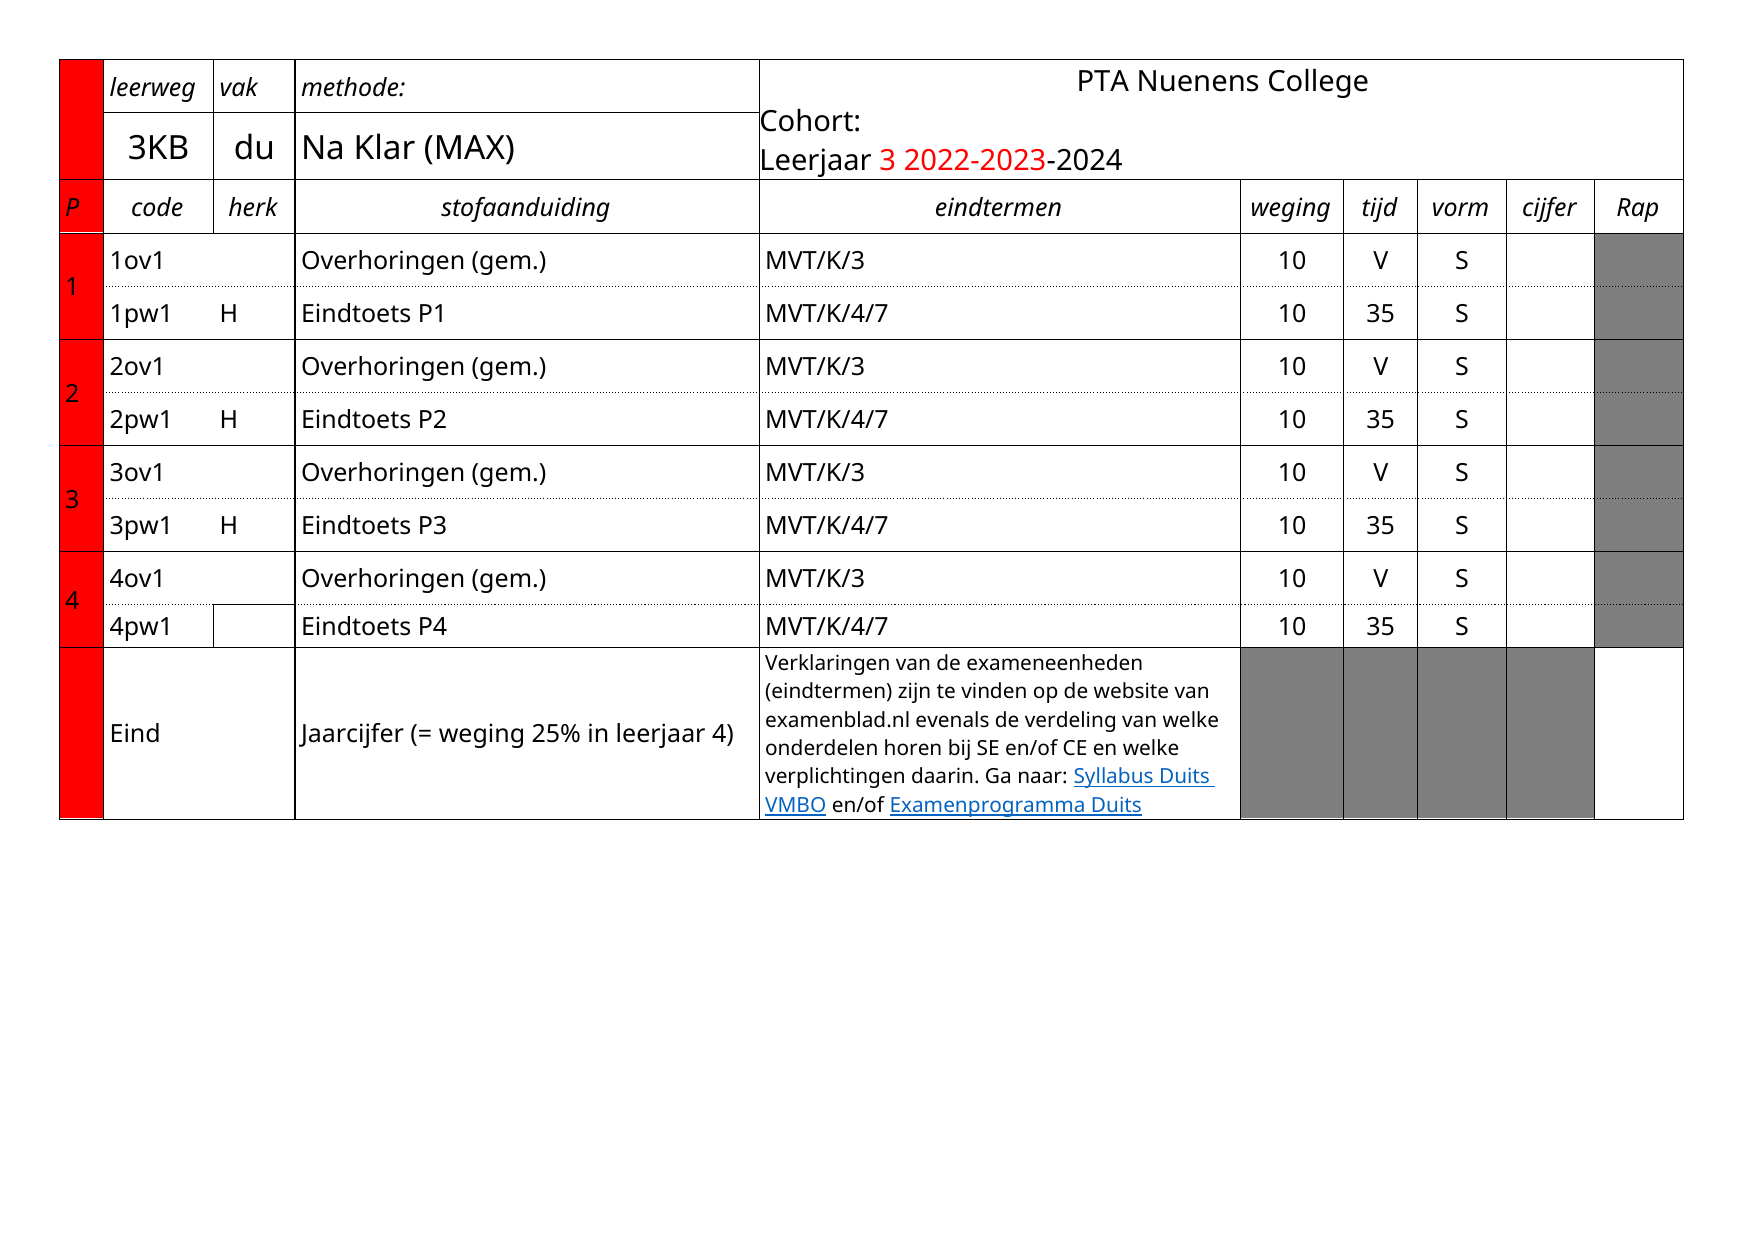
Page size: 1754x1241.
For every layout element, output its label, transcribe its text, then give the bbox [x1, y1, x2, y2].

table_cell [1595, 552, 1683, 604]
table_cell Overhoringen (gem.) [296, 340, 759, 392]
table_cell 1pw1 [104, 286, 213, 339]
table_cell V [1344, 340, 1417, 392]
table_cell S [1418, 286, 1506, 339]
table_cell [1595, 286, 1683, 339]
table_cell Overhoringen (gem.) [296, 234, 759, 286]
table_cell H [214, 392, 294, 445]
table_cell [1507, 604, 1594, 647]
table_cell Eindtoets P4 [296, 604, 759, 647]
table_cell S [1418, 234, 1506, 286]
table_cell [1241, 648, 1343, 818]
table_cell Verklaringen van de exameneenheden (eindtermen) zijn te vinden op de website van examenblad.nl evenals de verdeling van welke onderdelen horen bij SE en/of CE en welke verplichtingen daarin. Ga naar: Syllabus Duits VMBO en/of Examenprogramma Duits [760, 648, 1240, 818]
table_cell [1507, 286, 1594, 339]
table_cell Rap [1595, 180, 1683, 232]
table_cell 3 [60, 446, 103, 551]
table_cell 4 [60, 552, 103, 647]
table_cell 1 [60, 234, 103, 339]
table_cell S [1418, 498, 1506, 551]
table_cell H [214, 286, 294, 339]
table_cell 35 [1344, 286, 1417, 339]
table_cell [1595, 604, 1683, 647]
table_cell [1507, 392, 1594, 445]
table_cell 3ov1 [104, 446, 213, 498]
table_cell MVT/K/4/7 [760, 604, 1240, 647]
table_cell S [1418, 604, 1506, 647]
table_cell Overhoringen (gem.) [296, 552, 759, 604]
table_cell [1507, 446, 1594, 498]
table_cell [1595, 498, 1683, 551]
table_cell [1595, 446, 1683, 498]
table_cell 35 [1344, 604, 1417, 647]
table_cell tijd [1344, 180, 1417, 232]
table_header PTA Nuenens College Cohort: Leerjaar 3 2022-2023-2024 [760, 60, 1683, 179]
table_cell Eind [104, 648, 213, 818]
table_cell [214, 605, 294, 647]
table_cell [214, 446, 294, 498]
table_cell V [1344, 234, 1417, 286]
table_cell [60, 648, 103, 818]
table_header vak [214, 60, 294, 112]
table_cell 10 [1241, 392, 1343, 445]
table_cell S [1418, 446, 1506, 498]
table_cell Overhoringen (gem.) [296, 446, 759, 498]
table_cell MVT/K/3 [760, 234, 1240, 286]
table_cell [1507, 234, 1594, 286]
table_cell [1418, 648, 1506, 818]
table_cell vorm [1418, 180, 1506, 232]
table_cell S [1418, 392, 1506, 445]
table_cell 10 [1241, 446, 1343, 498]
table_cell 3KB [104, 113, 213, 179]
table_cell [1595, 392, 1683, 445]
table_cell cijfer [1507, 180, 1594, 232]
table_cell du [214, 113, 294, 179]
table_cell [1507, 340, 1594, 392]
table_cell 10 [1241, 340, 1343, 392]
table_cell MVT/K/3 [760, 446, 1240, 498]
table_cell MVT/K/4/7 [760, 392, 1240, 445]
table_cell 4pw1 [104, 604, 213, 647]
table_header [60, 60, 103, 179]
table_cell [214, 648, 294, 818]
table_cell 10 [1241, 286, 1343, 339]
table_cell 2 [60, 340, 103, 445]
table_cell V [1344, 446, 1417, 498]
table_cell 2ov1 [104, 340, 213, 392]
table_cell [1507, 498, 1594, 551]
table_cell [1595, 234, 1683, 286]
table_cell Eindtoets P2 [296, 392, 759, 445]
table_cell S [1418, 340, 1506, 392]
table_cell [1507, 552, 1594, 604]
table_cell stofaanduiding [296, 180, 759, 232]
table_cell 4ov1 [104, 552, 213, 604]
table_cell 35 [1344, 392, 1417, 445]
table_cell herk [214, 180, 294, 232]
table_cell [1344, 648, 1417, 818]
table_cell 35 [1344, 498, 1417, 551]
table_cell [1595, 340, 1683, 392]
table_cell 10 [1241, 604, 1343, 647]
table_cell weging [1241, 180, 1343, 232]
table_cell 1ov1 [104, 234, 213, 286]
table_cell Jaarcijfer (= weging 25% in leerjaar 4) [296, 648, 759, 818]
table_cell [1595, 648, 1683, 818]
table_cell V [1344, 552, 1417, 604]
table_cell Eindtoets P1 [296, 286, 759, 339]
table_cell [214, 234, 294, 286]
table_cell 2pw1 [104, 392, 213, 445]
table_cell MVT/K/3 [760, 340, 1240, 392]
table_cell 10 [1241, 498, 1343, 551]
table_cell [214, 340, 294, 392]
table_cell Na Klar (MAX) [296, 113, 759, 179]
table_cell P [60, 180, 103, 232]
table_cell MVT/K/4/7 [760, 286, 1240, 339]
table_cell code [104, 180, 213, 232]
table_cell S [1418, 552, 1506, 604]
table_cell 10 [1241, 234, 1343, 286]
table_cell eindtermen [760, 180, 1240, 232]
table_cell [214, 552, 294, 604]
table_cell Eindtoets P3 [296, 498, 759, 551]
table_cell MVT/K/4/7 [760, 498, 1240, 551]
table_header methode: [296, 60, 759, 112]
table_cell MVT/K/3 [760, 552, 1240, 604]
table_header leerweg [104, 60, 213, 112]
table_cell [1507, 648, 1594, 818]
table_cell 3pw1 [104, 498, 213, 551]
table_cell 10 [1241, 552, 1343, 604]
table_cell H [214, 498, 294, 551]
